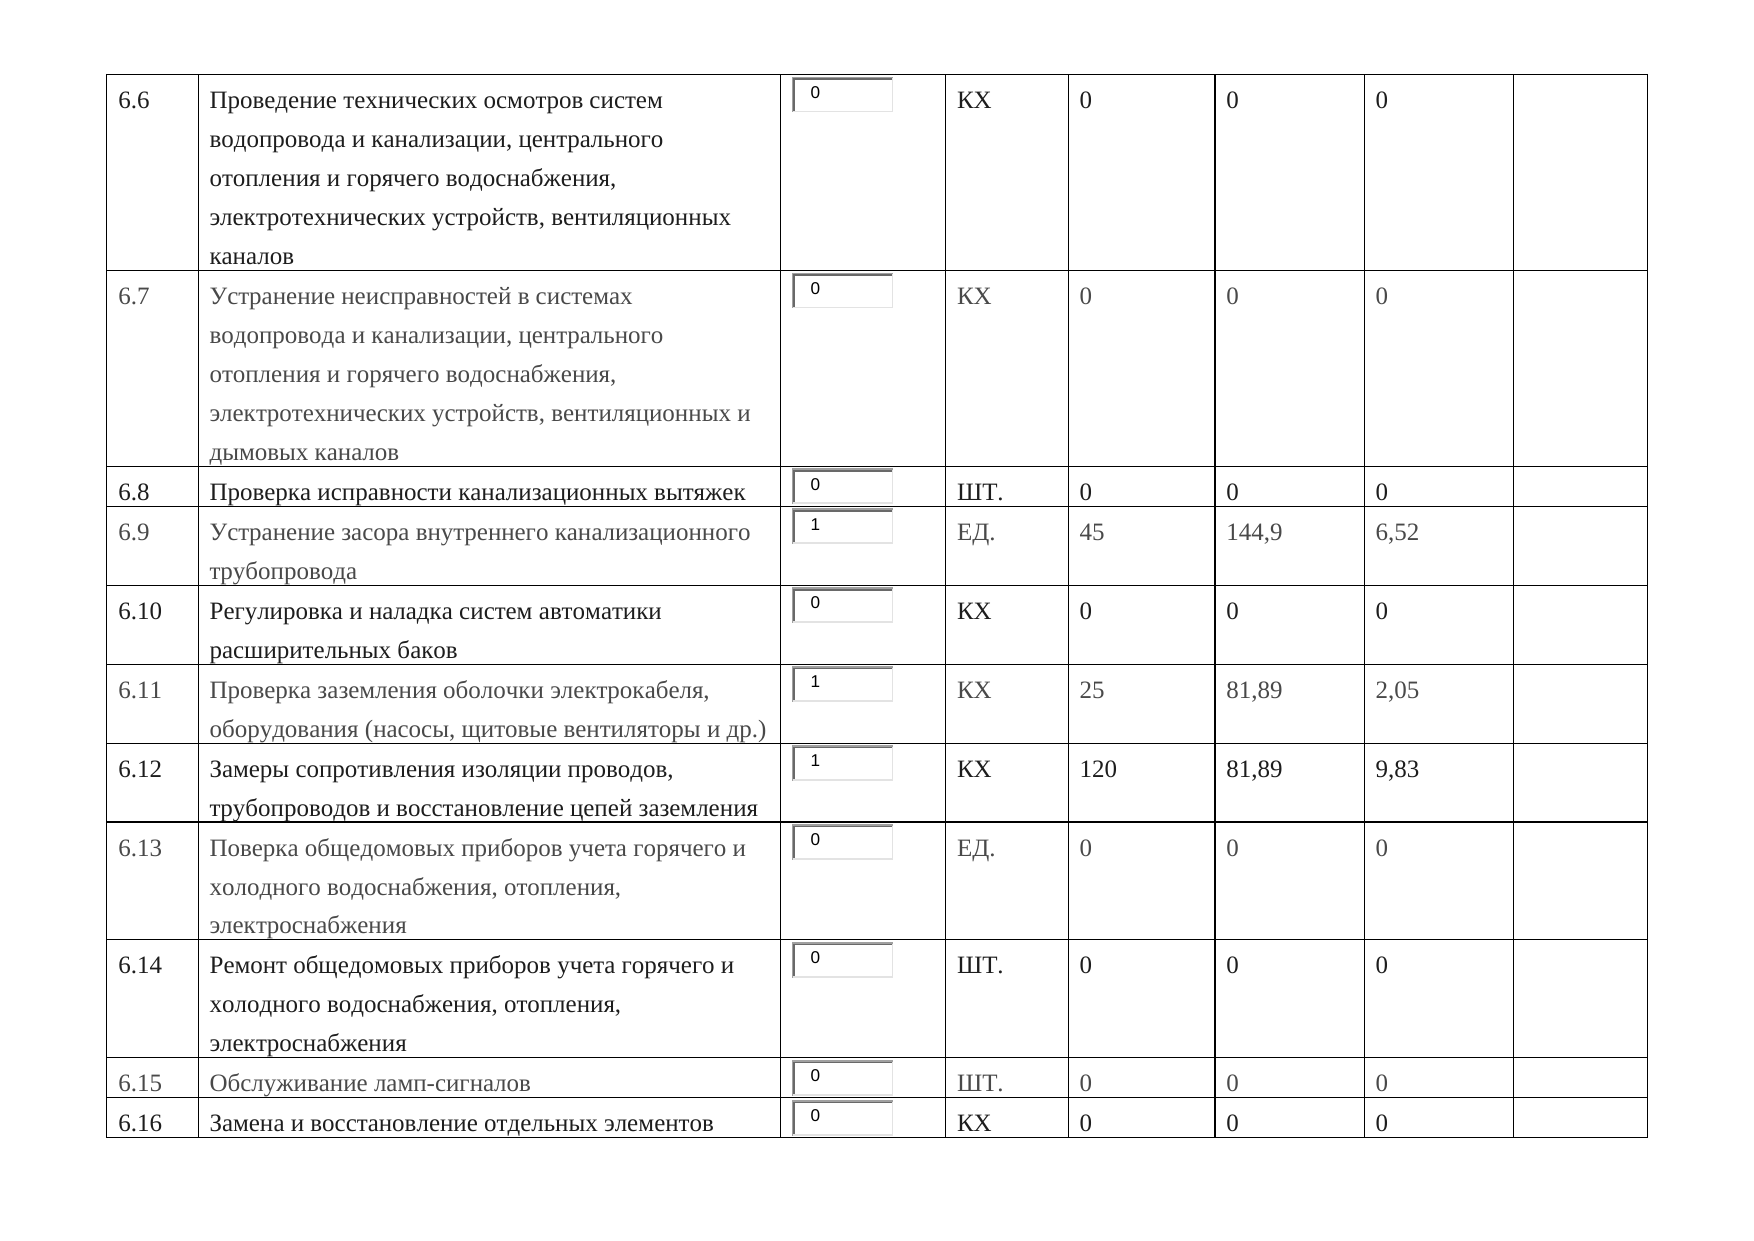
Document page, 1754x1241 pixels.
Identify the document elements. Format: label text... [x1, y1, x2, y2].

table_cell [781, 823, 945, 939]
table_cell [781, 467, 945, 506]
table_cell 120 [1069, 744, 1214, 821]
table_cell 0 [1365, 586, 1513, 663]
table_cell Проверка заземления оболочки электрокабеля, оборудования (насосы, щитовые вентиляторы и др.) [199, 665, 780, 742]
table_cell Ремонт общедомовых приборов учета горячего и холодного водоснабжения, отопления, электроснабжения [199, 940, 780, 1057]
table_cell КХ [946, 665, 1068, 742]
table_cell 6.9 [107, 507, 198, 584]
table_cell [781, 271, 945, 466]
table_cell Проведение технических осмотров систем водопровода и канализации, центрального отопления и горячего водоснабжения, электротехнических устройств, вентиляционных каналов [199, 75, 780, 270]
table_cell 0 [1069, 271, 1214, 466]
table_cell [1514, 586, 1647, 663]
table_cell [1514, 744, 1647, 821]
table_cell 0 [1216, 1098, 1364, 1137]
table_cell [781, 586, 945, 663]
table_cell 144,9 [1216, 507, 1364, 584]
table_cell КХ [946, 75, 1068, 270]
table_cell Регулировка и наладка систем автоматики расширительных баков [199, 586, 780, 663]
table_cell [1514, 665, 1647, 742]
table_cell Проверка исправности канализационных вытяжек [199, 467, 780, 506]
table_cell [781, 665, 945, 742]
table_cell ШТ. [946, 1058, 1068, 1097]
table_cell [781, 507, 945, 584]
table_cell 6.11 [107, 665, 198, 742]
table_cell Устранение засора внутреннего канализационного трубопровода [199, 507, 780, 584]
table_cell 6.10 [107, 586, 198, 663]
table_cell 2,05 [1365, 665, 1513, 742]
table_cell [1514, 823, 1647, 939]
table_cell ЕД. [946, 507, 1068, 584]
table_cell 6.8 [107, 467, 198, 506]
table_cell [1514, 940, 1647, 1057]
table_cell 0 [1216, 823, 1364, 939]
table_cell 6.7 [107, 271, 198, 466]
table_cell 6.12 [107, 744, 198, 821]
table_cell 25 [1069, 665, 1214, 742]
table_cell [781, 1098, 945, 1137]
table_cell 0 [1069, 1058, 1214, 1097]
table_cell 0 [1365, 271, 1513, 466]
table_cell КХ [946, 586, 1068, 663]
table_cell 6.13 [107, 823, 198, 939]
table_cell Замеры сопротивления изоляции проводов, трубопроводов и восстановление цепей заземления [199, 744, 780, 821]
table_cell 6,52 [1365, 507, 1513, 584]
table_cell 0 [1069, 940, 1214, 1057]
table_cell 0 [1069, 1098, 1214, 1137]
table_cell 45 [1069, 507, 1214, 584]
table_cell КХ [946, 271, 1068, 466]
table_cell 0 [1365, 467, 1513, 506]
table_cell КХ [946, 744, 1068, 821]
table_cell 6.16 [107, 1098, 198, 1137]
table_cell 0 [1216, 467, 1364, 506]
table_cell [1514, 271, 1647, 466]
table_cell [1514, 507, 1647, 584]
table_cell 81,89 [1216, 665, 1364, 742]
table_cell [1514, 1098, 1647, 1137]
table_cell 6.14 [107, 940, 198, 1057]
table_cell 0 [1216, 271, 1364, 466]
table_cell ЕД. [946, 823, 1068, 939]
table_cell 0 [1069, 586, 1214, 663]
table_cell 0 [1069, 75, 1214, 270]
table_cell ШТ. [946, 940, 1068, 1057]
table_cell [781, 1058, 945, 1097]
table_cell Обслуживание ламп-сигналов [199, 1058, 780, 1097]
table_cell 0 [1216, 586, 1364, 663]
table_cell 0 [1365, 940, 1513, 1057]
table_cell 6.6 [107, 75, 198, 270]
table_cell 81,89 [1216, 744, 1364, 821]
table_cell [1514, 75, 1647, 270]
table_cell [781, 940, 945, 1057]
table_cell 0 [1216, 1058, 1364, 1097]
table_cell [1514, 1058, 1647, 1097]
table_cell 9,83 [1365, 744, 1513, 821]
table_cell 0 [1365, 823, 1513, 939]
table_cell [781, 744, 945, 821]
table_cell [199, 1098, 780, 1137]
table_cell 0 [1365, 75, 1513, 270]
table_cell ШТ. [946, 467, 1068, 506]
table_cell 0 [1365, 1058, 1513, 1097]
table_cell 0 [1216, 75, 1364, 270]
table_cell 0 [1216, 940, 1364, 1057]
table_cell Поверка общедомовых приборов учета горячего и холодного водоснабжения, отопления, электроснабжения [199, 823, 780, 939]
table_cell Устранение неисправностей в системах водопровода и канализации, центрального отопления и горячего водоснабжения, электротехнических устройств, вентиляционных и дымовых каналов [199, 271, 780, 466]
table_cell 0 [1069, 467, 1214, 506]
table_cell 6.15 [107, 1058, 198, 1097]
table_cell КХ [946, 1098, 1068, 1137]
table_cell 0 [1365, 1098, 1513, 1137]
table_cell 0 [1069, 823, 1214, 939]
table_cell [781, 75, 945, 270]
table_cell [1514, 467, 1647, 506]
